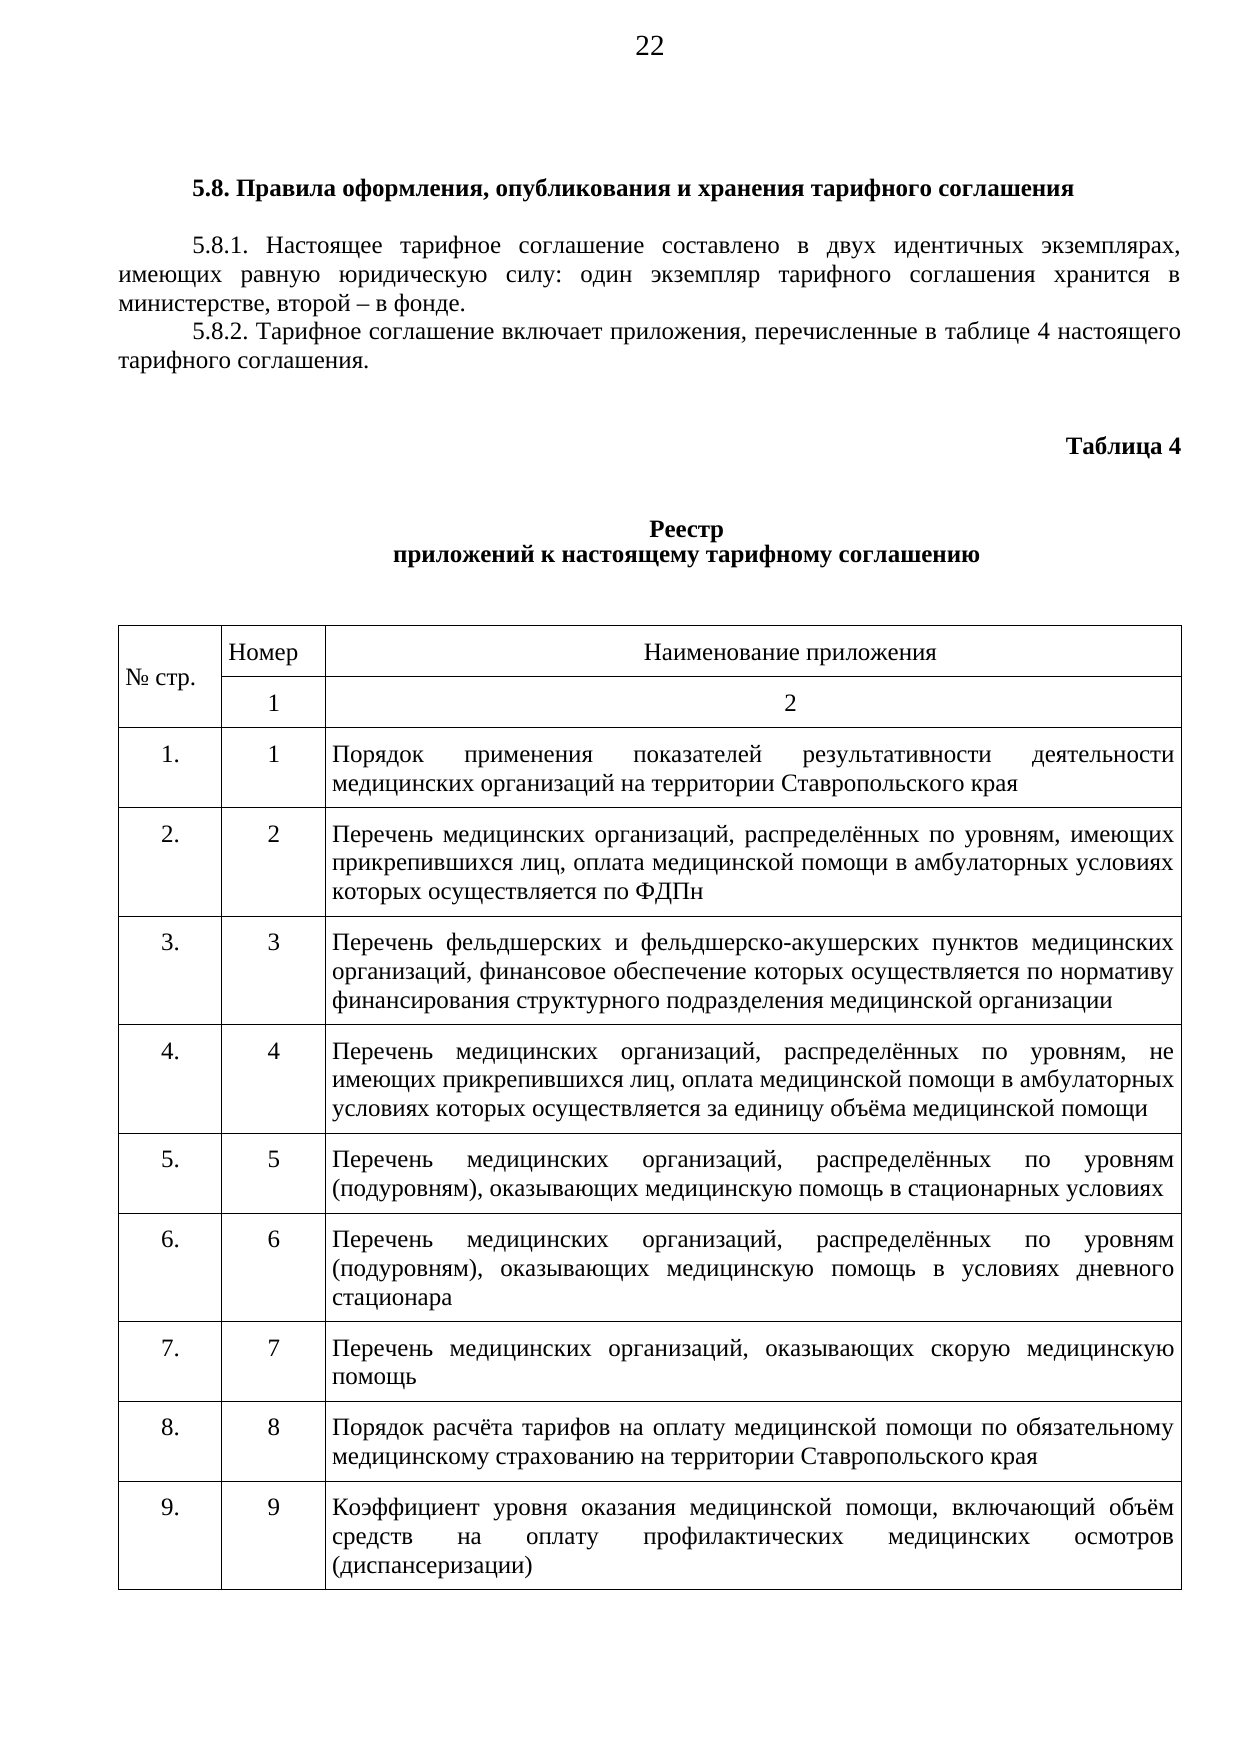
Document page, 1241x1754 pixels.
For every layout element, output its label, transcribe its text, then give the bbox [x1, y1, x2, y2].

table_cell Перечень фельдшерских и фельдшерско-акушерских пунктов медицинских организаций, финансовое обеспечение которых осуществляется по нормативу финансирования структурного подразделения медицинской организации [326, 917, 1181, 1024]
table_cell 8. [119, 1402, 221, 1481]
table_cell 5. [119, 1134, 221, 1212]
table_cell Порядок применения показателей результативности деятельности медицинских организаций на территории Ставропольского края [326, 728, 1181, 807]
table_cell 3 [222, 917, 325, 1024]
table_header № стр. [119, 626, 221, 727]
table_header Наименование приложения [326, 626, 1181, 676]
text Таблица 4 [118, 431, 1181, 460]
table_cell Перечень медицинских организаций, распределённых по уровням, имеющих прикрепившихся лиц, оплата медицинской помощи в амбулаторных условиях которых осуществляется по ФДПн [326, 808, 1181, 916]
text приложений к настоящему тарифному соглашению [118, 543, 1181, 568]
table_cell 8 [222, 1402, 325, 1481]
text 5.8.1. Настоящее тарифное соглашение составлено в двух идентичных экземплярах, имеющих равную юридическую силу: один экземпляр тарифного соглашения хранится в министерстве, второй – в фонде. [118, 230, 1181, 316]
table_cell 1 [222, 728, 325, 807]
table_cell 2 [222, 808, 325, 916]
table_cell 6. [119, 1214, 221, 1321]
text Реестр [118, 518, 1181, 543]
table_cell 4 [222, 1025, 325, 1133]
table_cell Перечень медицинских организаций, распределённых по уровням (подуровням), оказывающих медицинскую помощь в стационарных условиях [326, 1134, 1181, 1212]
table_cell 3. [119, 917, 221, 1024]
table_cell 1 [222, 677, 325, 727]
table_cell 2 [326, 677, 1181, 727]
table_cell Перечень медицинских организаций, оказывающих скорую медицинскую помощь [326, 1322, 1181, 1401]
table_cell Перечень медицинских организаций, распределённых по уровням, не имеющих прикрепившихся лиц, оплата медицинской помощи в амбулаторных условиях которых осуществляется за единицу объёма медицинской помощи [326, 1025, 1181, 1133]
table_cell 1. [119, 728, 221, 807]
table_cell 2. [119, 808, 221, 916]
table_cell 7. [119, 1322, 221, 1401]
table_cell 9. [119, 1482, 221, 1589]
subtitle 5.8. Правила оформления, опубликования и хранения тарифного соглашения [118, 176, 1181, 201]
table_cell Коэффициент уровня оказания медицинской помощи, включающий объём средств на оплату профилактических медицинских осмотров (диспансеризации) [326, 1482, 1181, 1589]
text 5.8.2. Тарифное соглашение включает приложения, перечисленные в таблице 4 настоящего тарифного соглашения. [118, 316, 1181, 374]
table_cell 6 [222, 1214, 325, 1321]
table_cell Порядок расчёта тарифов на оплату медицинской помощи по обязательному медицинскому страхованию на территории Ставропольского края [326, 1402, 1181, 1481]
table_cell 7 [222, 1322, 325, 1401]
table_cell 9 [222, 1482, 325, 1589]
table_cell 4. [119, 1025, 221, 1133]
table_header Номер [222, 626, 325, 676]
table_cell 5 [222, 1134, 325, 1212]
table_cell Перечень медицинских организаций, распределённых по уровням (подуровням), оказывающих медицинскую помощь в условиях дневного стационара [326, 1214, 1181, 1321]
